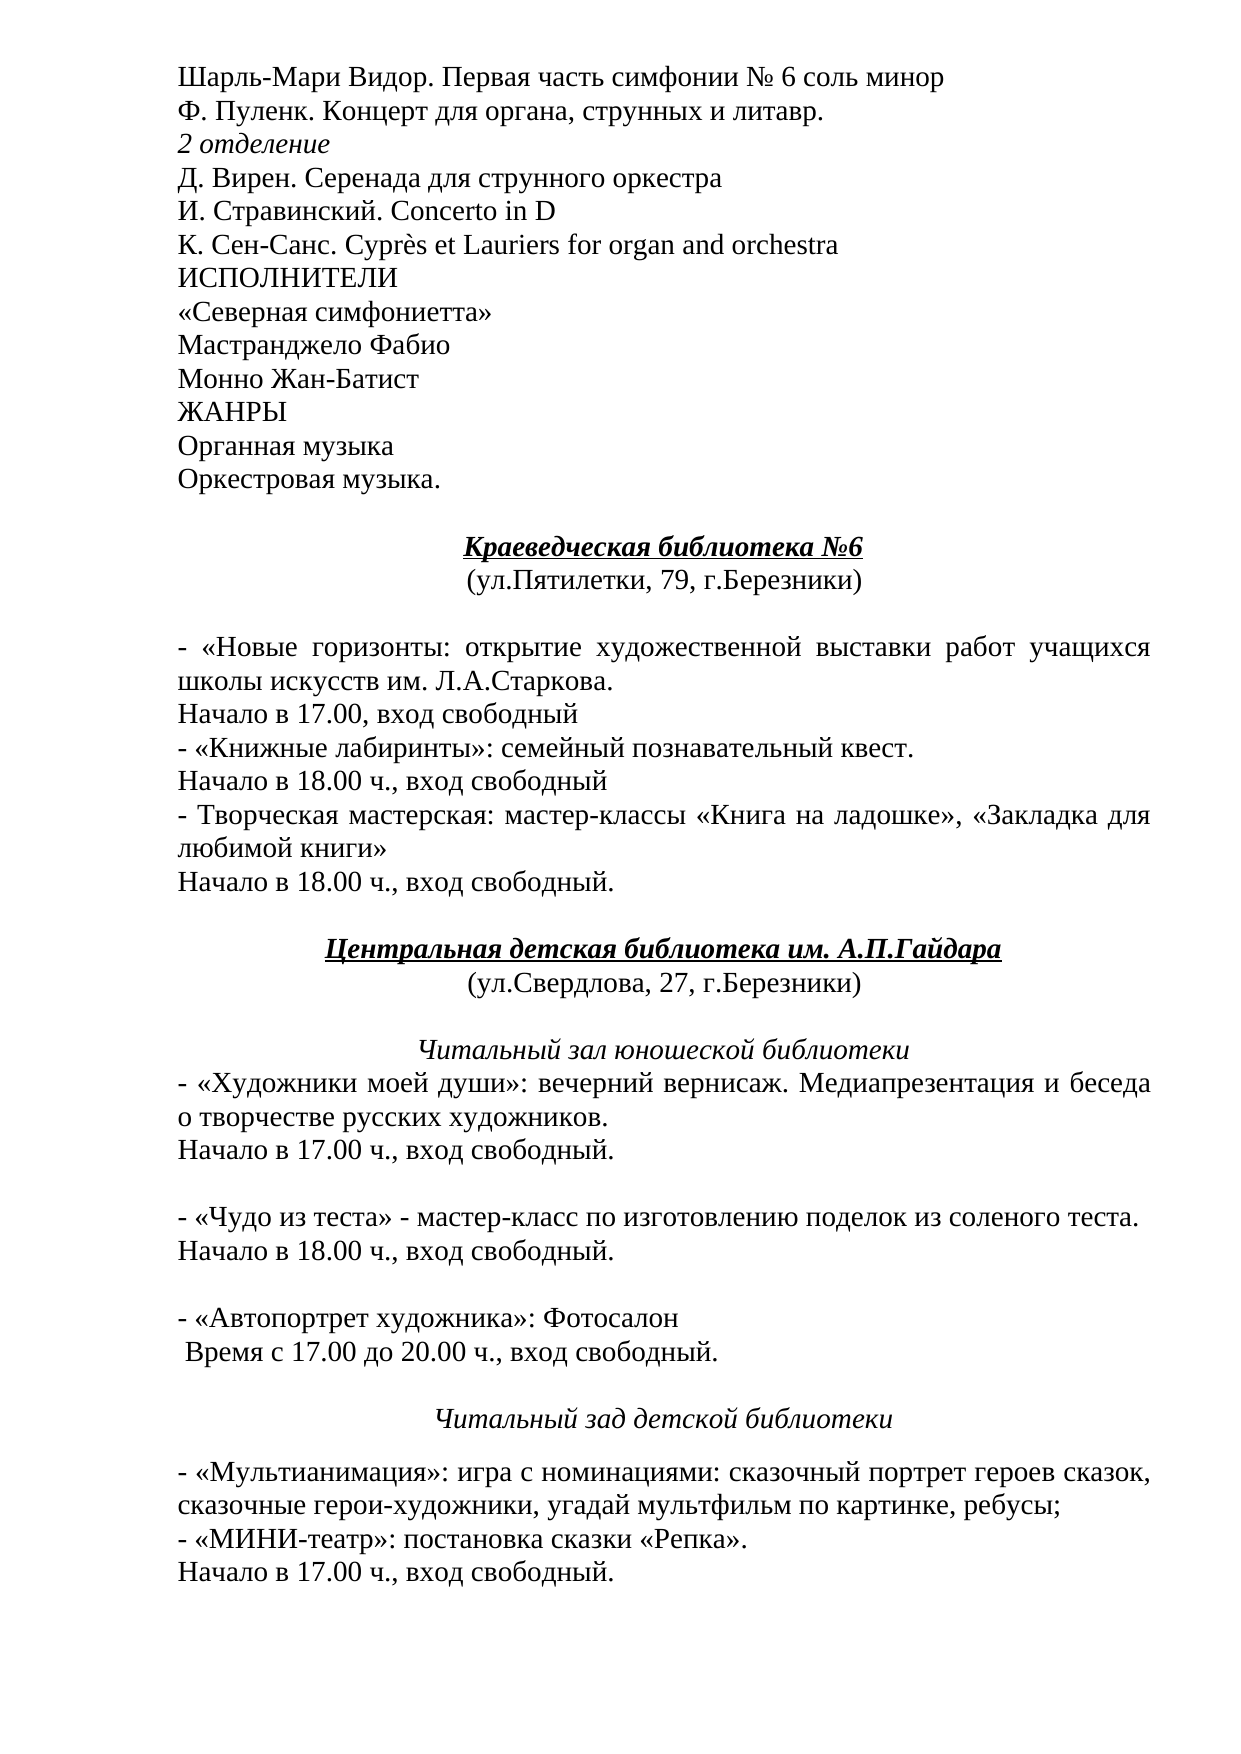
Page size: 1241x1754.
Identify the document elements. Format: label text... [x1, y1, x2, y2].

text Оркестровая музыка. [177, 462, 1152, 495]
text - «Книжные лабиринты»: семейный познавательный квест. [177, 730, 1152, 763]
text Читальный зал юношеской библиотеки [177, 1032, 1152, 1065]
text Начало в 17.00 ч., вход свободный. [177, 1132, 1152, 1166]
text И. Стравинский. Concerto in D [177, 193, 1152, 227]
text 2 отделение [177, 126, 1152, 160]
text Краеведческая библиотека №6 [177, 529, 1152, 562]
text Читальный зад детской библиотеки [177, 1401, 1152, 1434]
text - «Мультианимация»: игра с номинациями: сказочный портрет героев сказок, сказочные герои-художники, угадай мультфильм по картинке, ребусы; [177, 1454, 1152, 1521]
text Шарль-Мари Видор. Первая часть симфонии № 6 соль минор [177, 59, 1152, 93]
text - «Автопортрет художника»: Фотосалон [177, 1300, 1152, 1334]
text - «Чудо из теста» - мастер-класс по изготовлению поделок из соленого теста. [177, 1199, 1152, 1233]
text Ф. Пуленк. Концерт для органа, струнных и литавр. [177, 93, 1152, 126]
text ЖАНРЫ [177, 394, 1152, 428]
text Начало в 17.00, вход свободный [177, 696, 1152, 730]
text ИСПОЛНИТЕЛИ [177, 260, 1152, 294]
text (ул.Пятилетки, 79, г.Березники) [177, 562, 1152, 596]
text Начало в 18.00 ч., вход свободный [177, 763, 1152, 797]
text «Северная симфониетта» [177, 294, 1152, 327]
text Время с 17.00 до 20.00 ч., вход свободный. [177, 1334, 1152, 1367]
text - «МИНИ-театр»: постановка сказки «Репка». [177, 1521, 1152, 1554]
text Начало в 18.00 ч., вход свободный. [177, 864, 1152, 898]
text Д. Вирен. Серенада для струнного оркестра [177, 160, 1152, 193]
text - Творческая мастерская: мастер-классы «Книга на ладошке», «Закладка для любимой книги» [177, 797, 1152, 864]
text К. Сен-Санс. Cyprès et Lauriers for organ and orchestra [177, 227, 1152, 260]
text Мастранджело Фабио [177, 327, 1152, 361]
text (ул.Свердлова, 27, г.Березники) [177, 965, 1152, 998]
text Центральная детская библиотека им. А.П.Гайдара [177, 931, 1152, 965]
text - «Новые горизонты: открытие художественной выставки работ учащихся школы искусств им. Л.А.Старкова. [177, 629, 1152, 696]
text Органная музыка [177, 428, 1152, 462]
text - «Художники моей души»: вечерний вернисаж. Медиапрезентация и беседа о творчестве русских художников. [177, 1065, 1152, 1132]
text Монно Жан-Батист [177, 361, 1152, 394]
text Начало в 18.00 ч., вход свободный. [177, 1233, 1152, 1267]
text Начало в 17.00 ч., вход свободный. [177, 1554, 1152, 1588]
